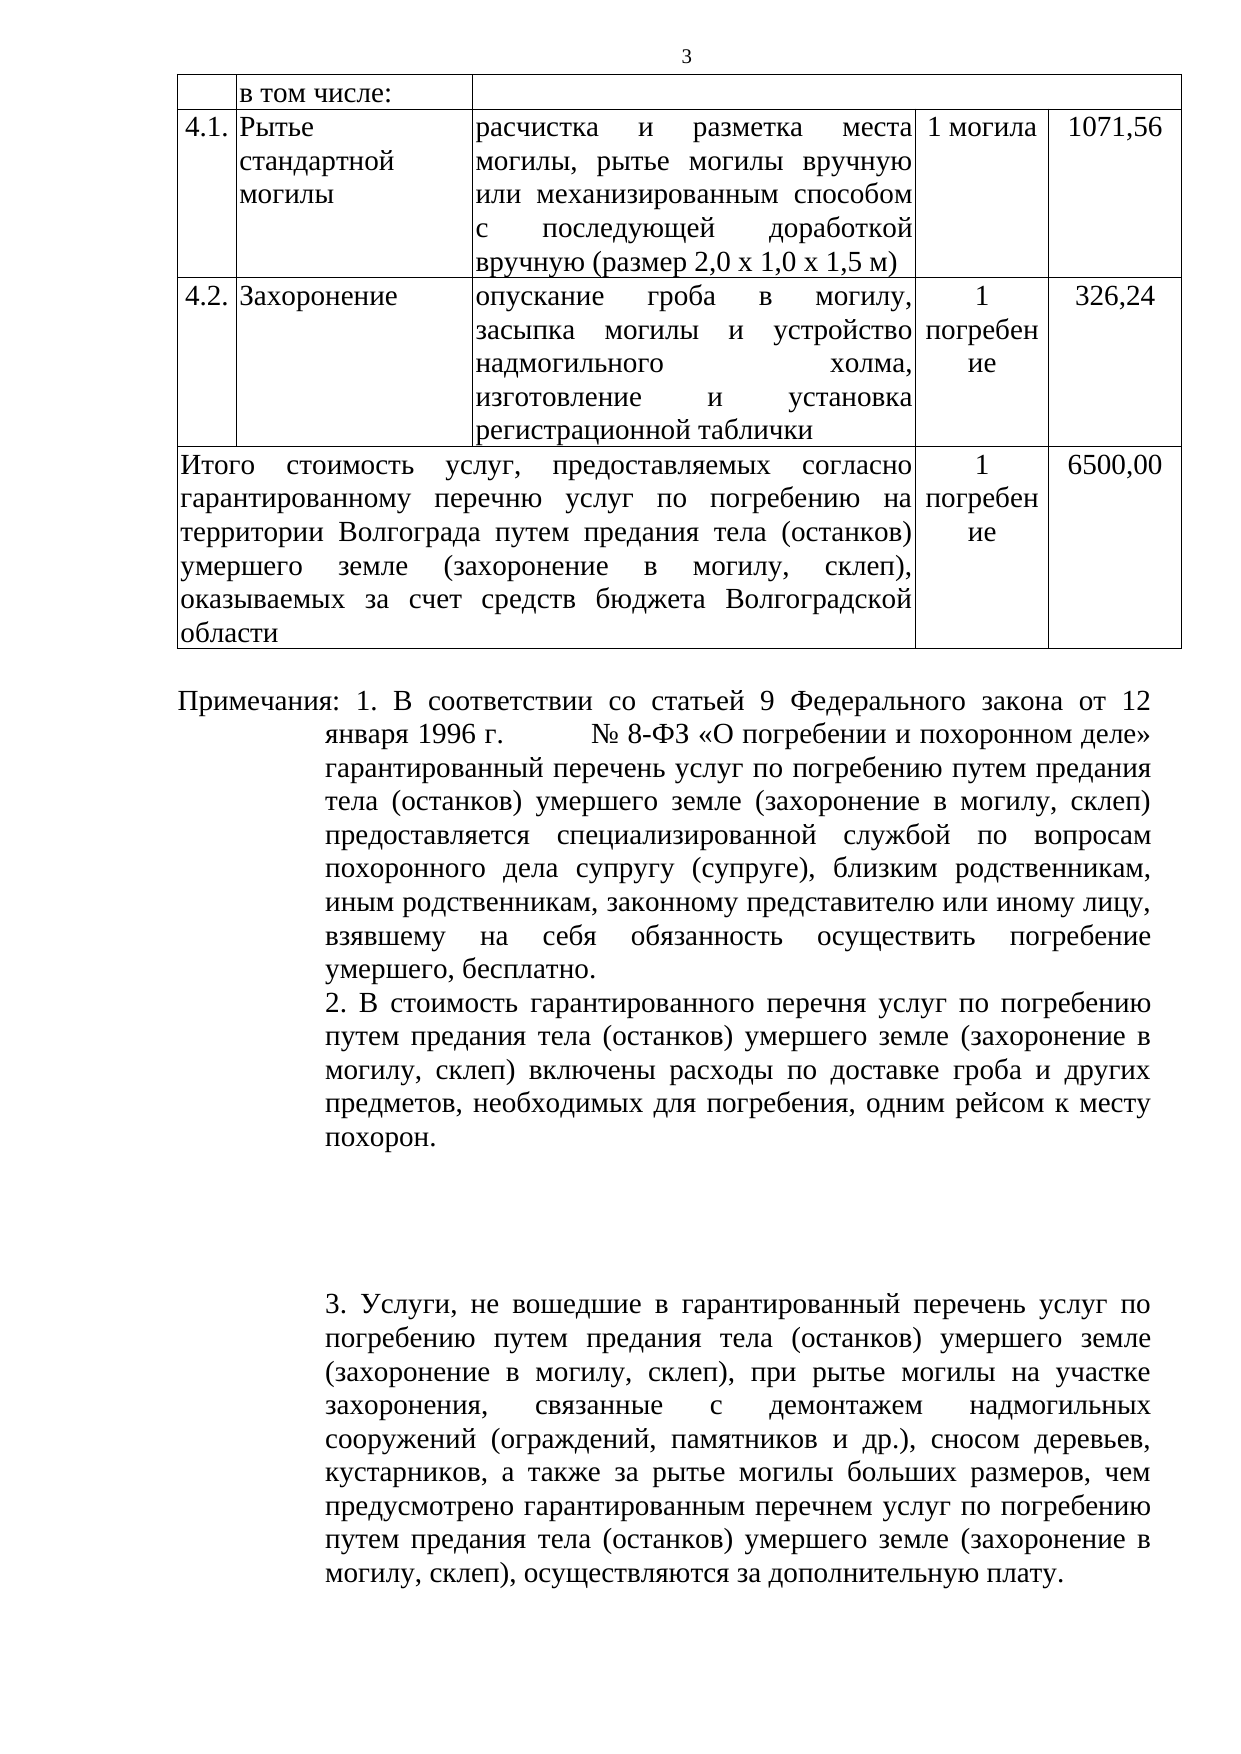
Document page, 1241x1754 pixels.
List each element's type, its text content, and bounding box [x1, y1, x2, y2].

table_cell опускание гроба в могилу, засыпка могилы и устройство надмогильного холма, изготовление и установка регистрационной таблички [473, 278, 915, 446]
text Примечания: 1. В соответствии со статьей 9 Федерального закона от 12 января 1996 г. № 8-ФЗ «О погребении и похоронном деле» гарантированный перечень услуг по погребению путем предания тела (останков) умершего земле (захоронение в могилу, склеп) предоставляется специализированной службой по вопросам похоронного дела супругу (супруге), близким родственникам, иным родственникам, законному представителю или иному лицу, взявшему на себя обязанность осуществить погребение умершего, бесплатно. [177, 683, 1152, 985]
table_cell [178, 75, 236, 108]
table_cell 4.2. [178, 278, 236, 446]
table_cell 6500,00 [1049, 447, 1181, 648]
table_cell Рытье стандартной могилы [237, 110, 472, 277]
table_cell в том числе: [237, 75, 472, 108]
table_cell 1071,56 [1049, 110, 1181, 277]
table_cell Итого стоимость услуг, предоставляемых согласно гарантированному перечню услуг по погребению на территории Волгограда путем предания тела (останков) умершего земле (захоронение в могилу, склеп), оказываемых за счет средств бюджета Волгоградской области [178, 447, 915, 648]
table_cell 1 погребение [916, 278, 1048, 446]
table_cell 326,24 [1049, 278, 1181, 446]
table_cell Захоронение [237, 278, 472, 446]
table_cell 1 могила [916, 110, 1048, 277]
table_cell [473, 75, 1181, 108]
table_cell 1 погребение [916, 447, 1048, 648]
text 2. В стоимость гарантированного перечня услуг по погребению путем предания тела (останков) умершего земле (захоронение в могилу, склеп) включены расходы по доставке гроба и других предметов, необходимых для погребения, одним рейсом к месту похорон. [325, 985, 1152, 1152]
text 3. Услуги, не вошедшие в гарантированный перечень услуг по погребению путем предания тела (останков) умершего земле (захоронение в могилу, склеп), при рытье могилы на участке захоронения, связанные с демонтажем надмогильных сооружений (ограждений, памятников и др.), сносом деревьев, кустарников, а также за рытье могилы больших размеров, чем предусмотрено гарантированным перечнем услуг по погребению путем предания тела (останков) умершего земле (захоронение в могилу, склеп), осуществляются за дополнительную плату. [325, 1287, 1152, 1588]
table_cell расчистка и разметка места могилы, рытье могилы вручную или механизированным способом с последующей доработкой вручную (размер 2,0 х 1,0 х 1,5 м) [473, 110, 915, 277]
table_cell 4.1. [178, 110, 236, 277]
